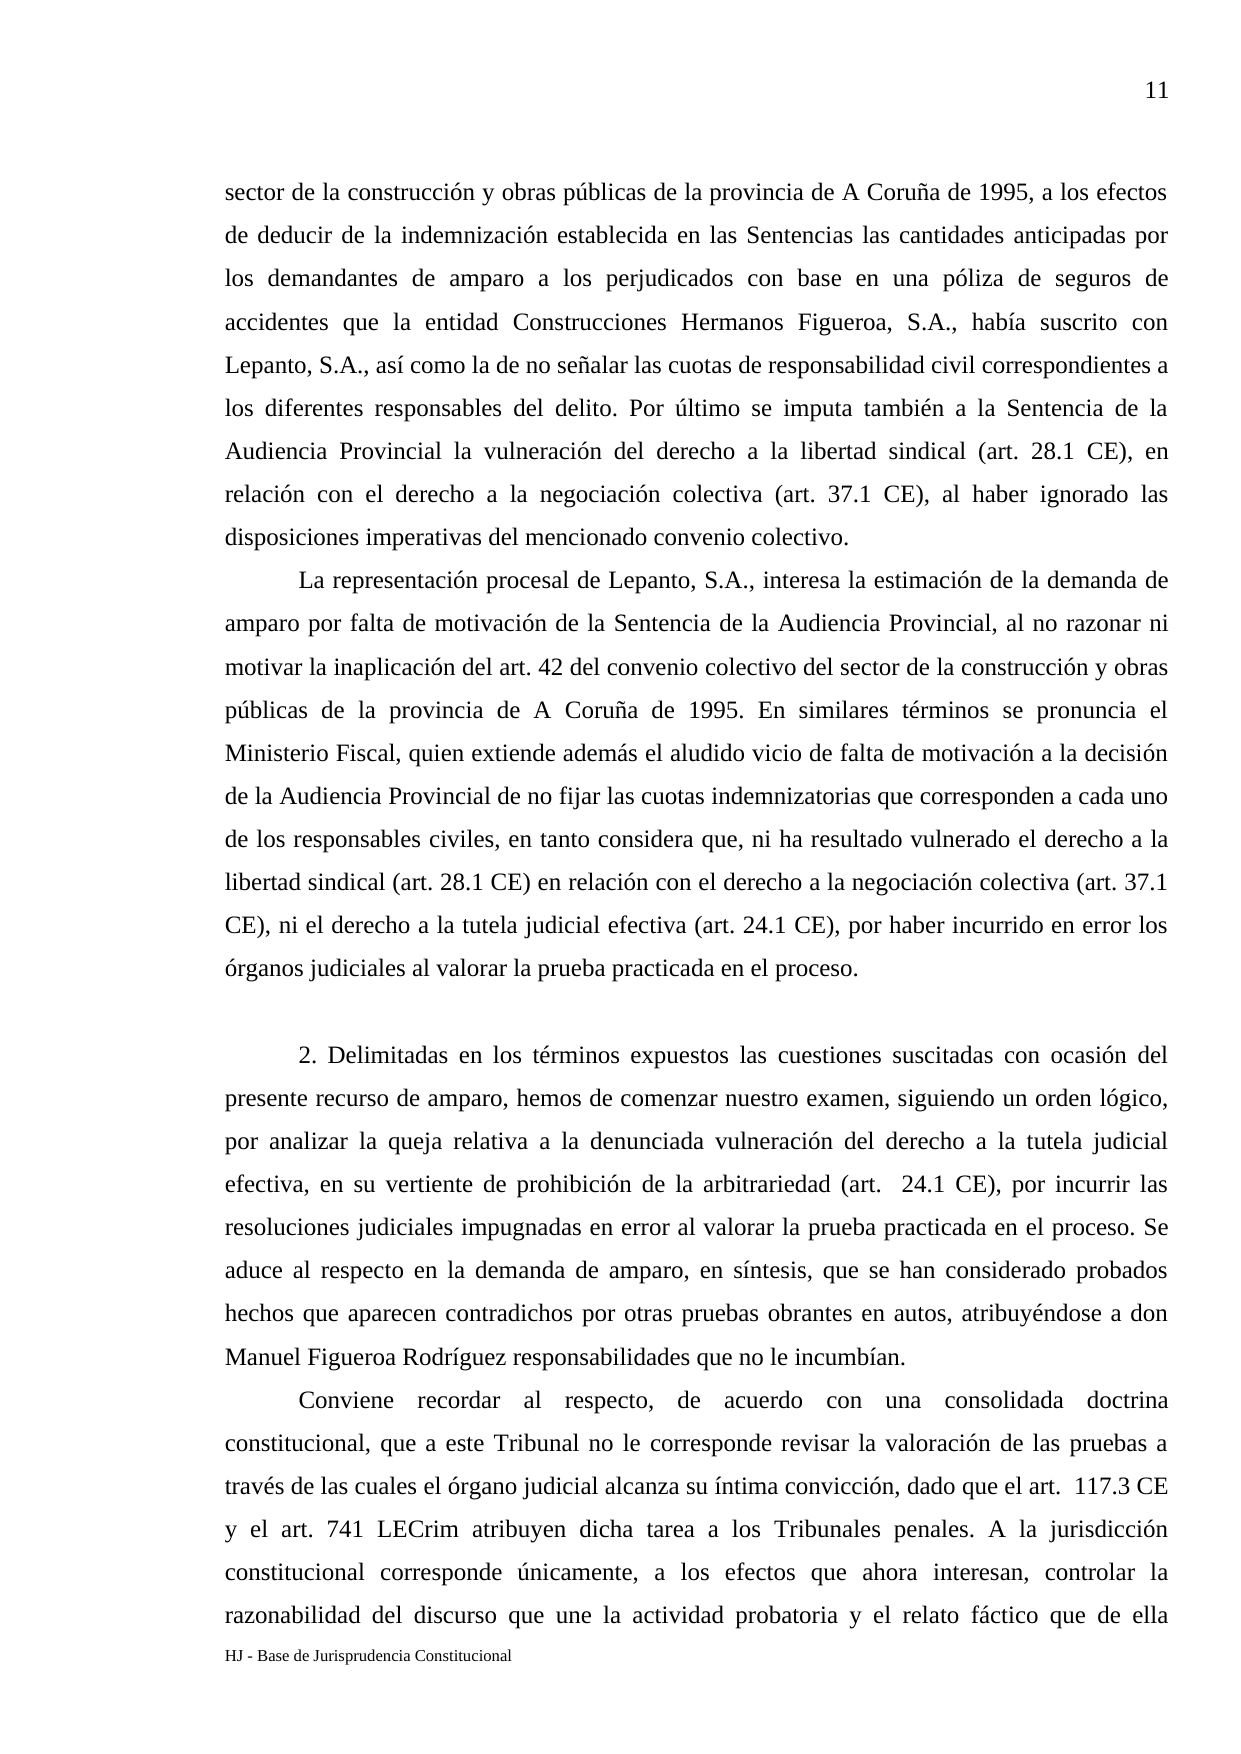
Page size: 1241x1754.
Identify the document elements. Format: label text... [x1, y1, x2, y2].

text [224, 177, 1169, 551]
text 2. Delimitadas en los términos expuestos las cuestiones suscitadas con ocasión del presente recurso de amparo, hemos de comenzar nuestro examen, siguiendo un orden lógico, por analizar la queja relativa a la denunciada vulneración del derecho a la tutela judicial efectiva, en su vertiente de prohibición de la arbitrariedad (art. 24.1 CE), por incurrir las resoluciones judiciales impugnadas en error al valorar la prueba practicada en el proceso. Se aduce al respecto en la demanda de amparo, en síntesis, que se han considerado probados hechos que aparecen contradichos por otras pruebas obrantes en autos, atribuyéndose a don Manuel Figueroa Rodríguez responsabilidades que no le incumbían. [224, 1040, 1169, 1370]
text La representación procesal de Lepanto, S.A., interesa la estimación de la demanda de amparo por falta de motivación de la Sentencia de la Audiencia Provincial, al no razonar ni motivar la inaplicación del art. 42 del convenio colectivo del sector de la construcción y obras públicas de la provincia de A Coruña de 1995. En similares términos se pronuncia el Ministerio Fiscal, quien extiende además el aludido vicio de falta de motivación a la decisión de la Audiencia Provincial de no fijar las cuotas indemnizatorias que corresponden a cada uno de los responsables civiles, en tanto considera que, ni ha resultado vulnerado el derecho a la libertad sindical (art. 28.1 CE) en relación con el derecho a la negociación colectiva (art. 37.1 CE), ni el derecho a la tutela judicial efectiva (art. 24.1 CE), por haber incurrido en error los órganos judiciales al valorar la prueba practicada en el proceso. [224, 565, 1169, 982]
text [224, 1385, 1169, 1629]
